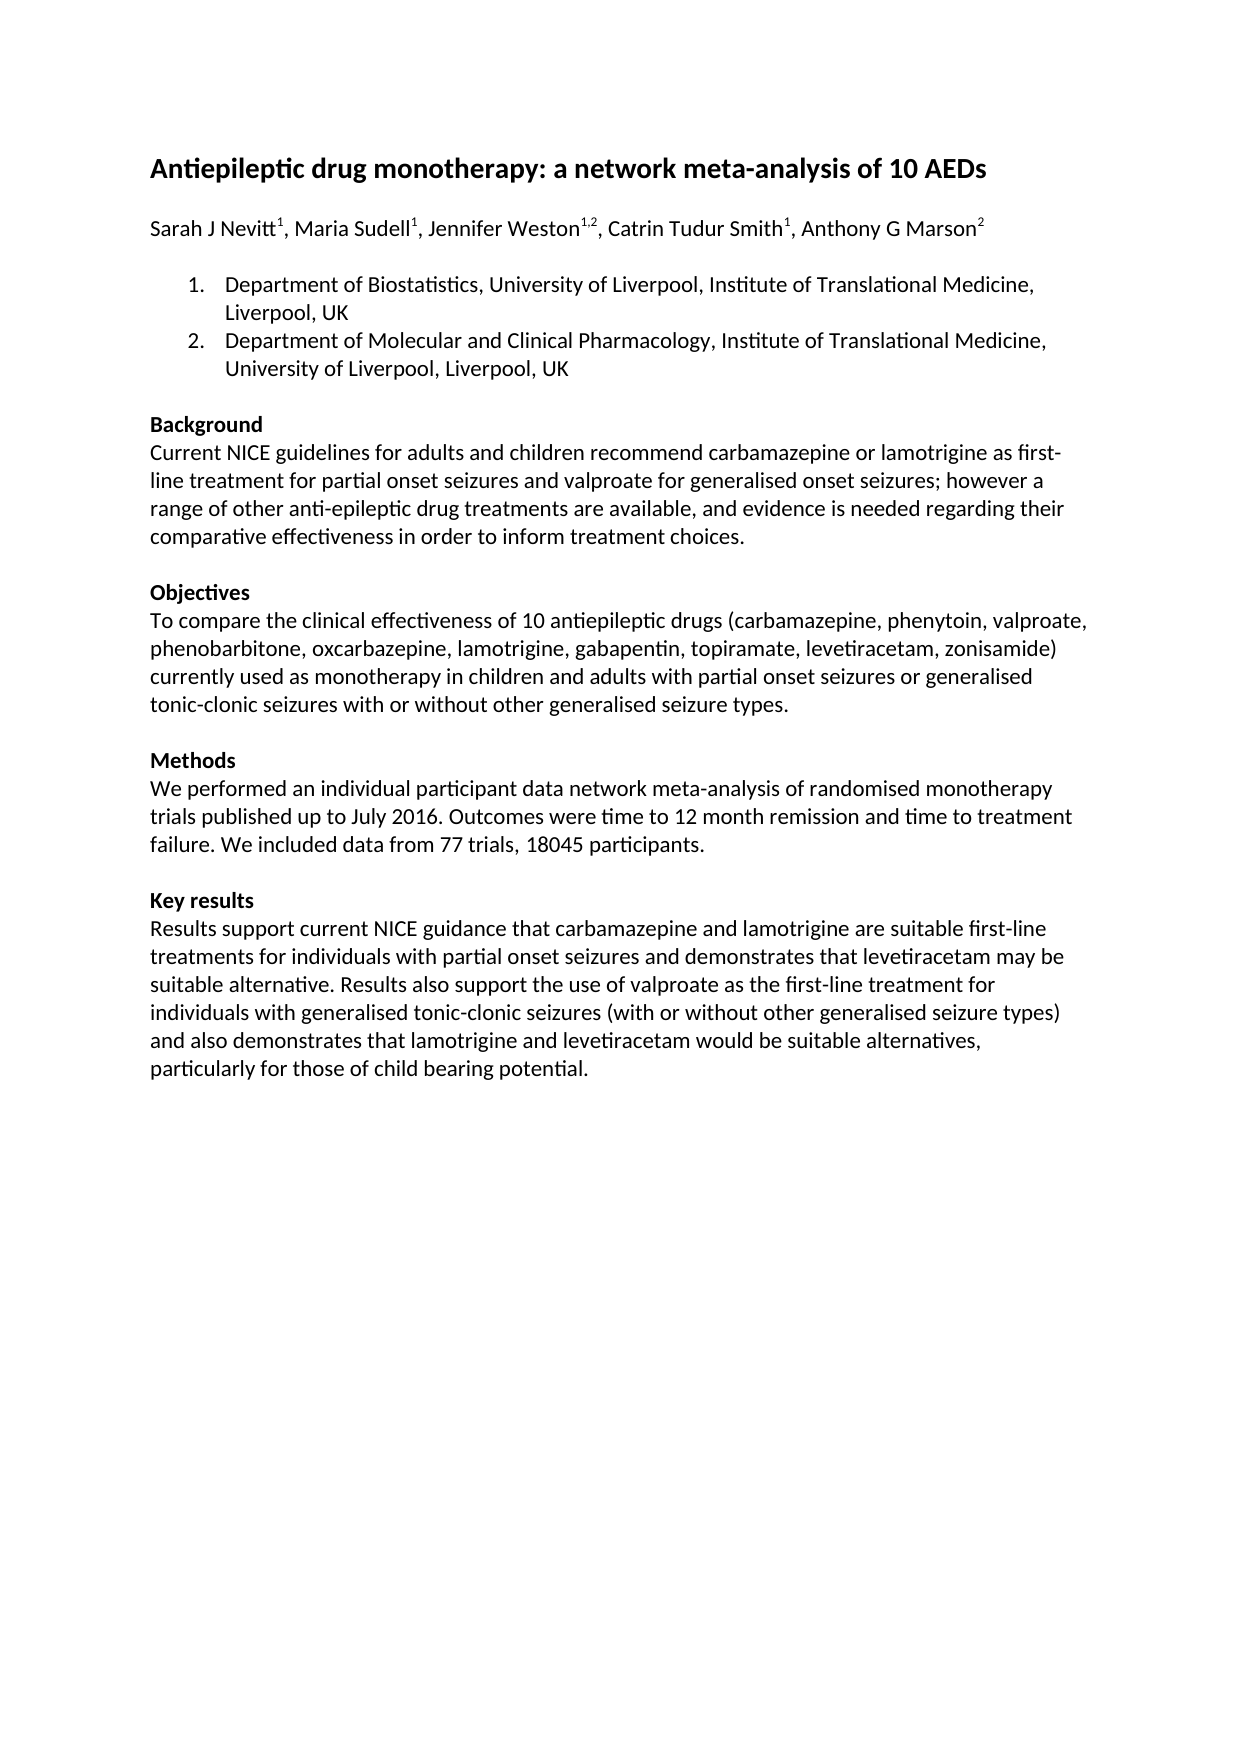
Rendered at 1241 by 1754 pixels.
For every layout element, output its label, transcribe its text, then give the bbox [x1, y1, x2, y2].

text Antiepileptic drug monotherapy: a network meta-analysis of 10 AEDs [150, 150, 1090, 186]
text Background [150, 410, 1090, 438]
list Department of Molecular and Clinical Pharmacology, Institute of Translational Medicine, University of Liverpool, Liverpool, UK [187, 326, 1090, 382]
text Key results [150, 886, 1090, 914]
text Methods [150, 746, 1090, 774]
list Department of Biostatistics, University of Liverpool, Institute of Translational Medicine, Liverpool, UK [187, 270, 1090, 326]
text Sarah J Nevitt1, Maria Sudell1, Jennifer Weston1,2, Catrin Tudur Smith1, Anthony G Marson2 [150, 214, 1090, 242]
text We performed an individual participant data network meta-analysis of randomised monotherapy trials published up to July 2016. Outcomes were time to 12 month remission and time to treatment failure. We included data from 77 trials, 18045 participants. [150, 774, 1090, 858]
text Current NICE guidelines for adults and children recommend carbamazepine or lamotrigine as first-line treatment for partial onset seizures and valproate for generalised onset seizures; however a range of other anti-epileptic drug treatments are available, and evidence is needed regarding their comparative effectiveness in order to inform treatment choices. [150, 438, 1090, 550]
text To compare the clinical effectiveness of 10 antiepileptic drugs (carbamazepine, phenytoin, valproate, phenobarbitone, oxcarbazepine, lamotrigine, gabapentin, topiramate, levetiracetam, zonisamide) currently used as monotherapy in children and adults with partial onset seizures or generalised tonic-clonic seizures with or without other generalised seizure types. [150, 606, 1090, 718]
text Results support current NICE guidance that carbamazepine and lamotrigine are suitable first-line treatments for individuals with partial onset seizures and demonstrates that levetiracetam may be suitable alternative. Results also support the use of valproate as the first-line treatment for individuals with generalised tonic-clonic seizures (with or without other generalised seizure types) and also demonstrates that lamotrigine and levetiracetam would be suitable alternatives, particularly for those of child bearing potential. [150, 914, 1090, 1082]
text Objectives [150, 578, 1090, 606]
